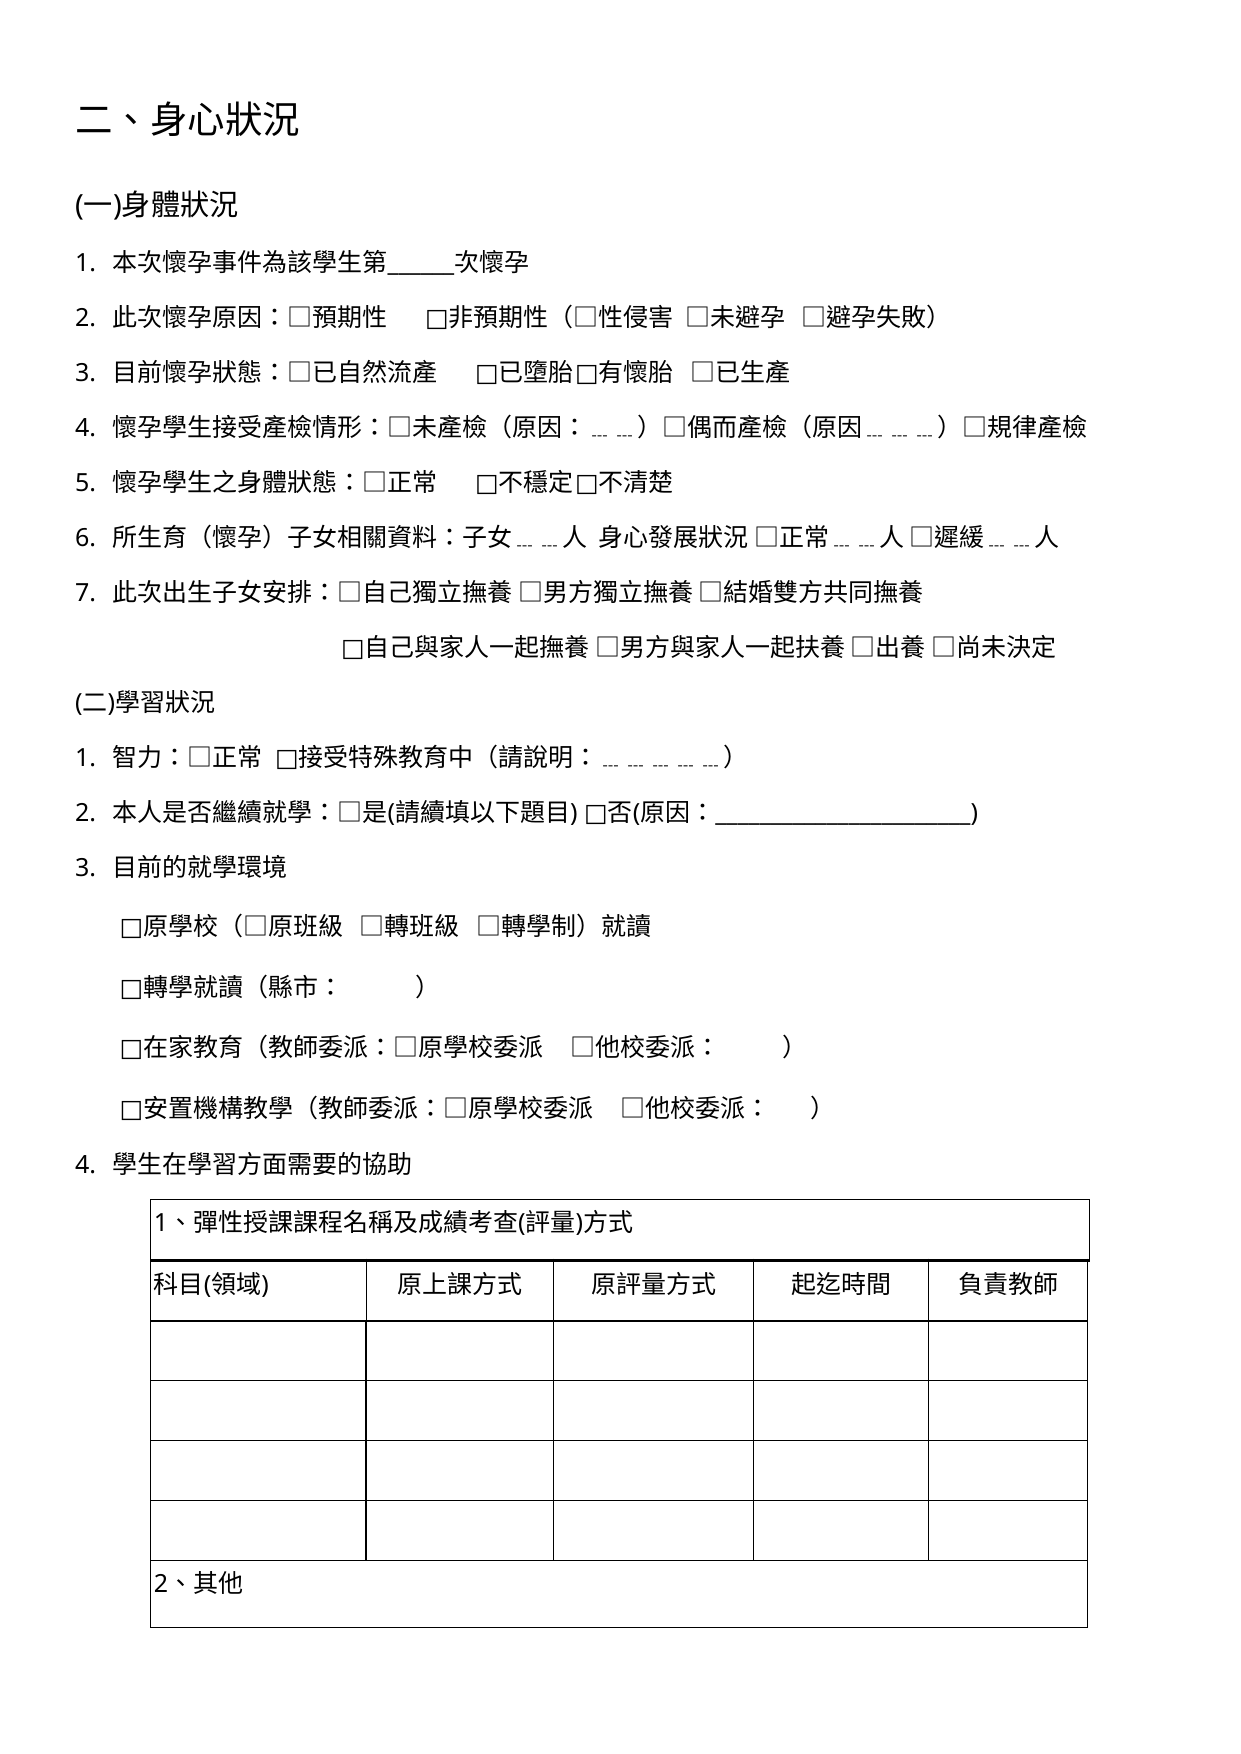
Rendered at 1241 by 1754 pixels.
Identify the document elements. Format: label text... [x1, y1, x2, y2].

list 懷孕學生之身體狀態：□正常 □不穩定 □不清楚 [75, 462, 1165, 499]
list 目前懷孕狀態：□已自然流產 □已墮胎 □有懷胎 □已生產 [75, 352, 1165, 389]
table_cell [554, 1381, 753, 1440]
table_cell [151, 1441, 365, 1499]
list 此次懷孕原因：□預期性 □非預期性（□性侵害 □未避孕 □避孕失敗） [75, 297, 1165, 334]
table_cell [151, 1322, 365, 1380]
table_cell [367, 1322, 553, 1380]
text □在家教育（教師委派：□原學校委派 □他校委派： ） [75, 1023, 1165, 1065]
table_cell [367, 1441, 553, 1499]
table_cell [151, 1381, 365, 1440]
text (一)身體狀況 [75, 181, 1165, 224]
table_cell 原上課方式 [367, 1262, 553, 1320]
list 智力：□正常 □接受特殊教育中（請說明：﹍﹍﹍﹍﹍） [75, 737, 1165, 774]
list 學生在學習方面需要的協助 [75, 1144, 1165, 1180]
table_cell [929, 1441, 1087, 1499]
table_cell [754, 1381, 928, 1440]
text □原學校（□原班級 □轉班級 □轉學制）就讀 [75, 902, 1165, 944]
table_cell 原評量方式 [554, 1262, 753, 1320]
table_cell [929, 1322, 1087, 1380]
table_cell 科目(領域) [151, 1262, 366, 1320]
text □轉學就讀（縣市： ） [75, 963, 1165, 1004]
table_cell 2、其他 [151, 1561, 1087, 1627]
list 本次懷孕事件為該學生第______次懷孕 [75, 242, 1165, 279]
table_cell [367, 1381, 553, 1440]
list 此次出生子女安排：□自己獨立撫養 □男方獨立撫養 □結婚雙方共同撫養 [75, 572, 1165, 609]
table_cell 起迄時間 [754, 1262, 928, 1320]
table_cell [554, 1322, 753, 1380]
text 二、身心狀況 [75, 89, 1165, 144]
table_cell [754, 1501, 928, 1559]
text □自己與家人一起撫養 □男方與家人一起扶養 □出養 □尚未決定 [75, 627, 1165, 664]
list 目前的就學環境 [75, 847, 1165, 884]
list 懷孕學生接受產檢情形：□未產檢（原因：﹍﹍）□偶而產檢（原因﹍﹍﹍）□規律產檢 [75, 407, 1165, 444]
table_cell [554, 1501, 753, 1559]
table_header 1、彈性授課課程名稱及成績考查(評量)方式 [151, 1200, 1089, 1258]
list 所生育（懷孕）子女相關資料：子女﹍﹍人 身心發展狀況 □正常﹍﹍人 □遲緩﹍﹍人 [75, 517, 1165, 554]
text □安置機構教學（教師委派：□原學校委派 □他校委派： ） [75, 1084, 1165, 1125]
table_cell [929, 1381, 1087, 1440]
table_cell [151, 1501, 365, 1559]
table_cell [367, 1501, 553, 1559]
table_cell [554, 1441, 753, 1499]
table_cell 負責教師 [929, 1262, 1087, 1320]
list 本人是否繼續就學：□是(請續填以下題目) □否(原因：_______________________) [75, 792, 1165, 829]
table_cell [754, 1441, 928, 1499]
text (二)學習狀況 [75, 682, 1165, 719]
table_cell [929, 1501, 1087, 1559]
table_cell [754, 1322, 928, 1380]
